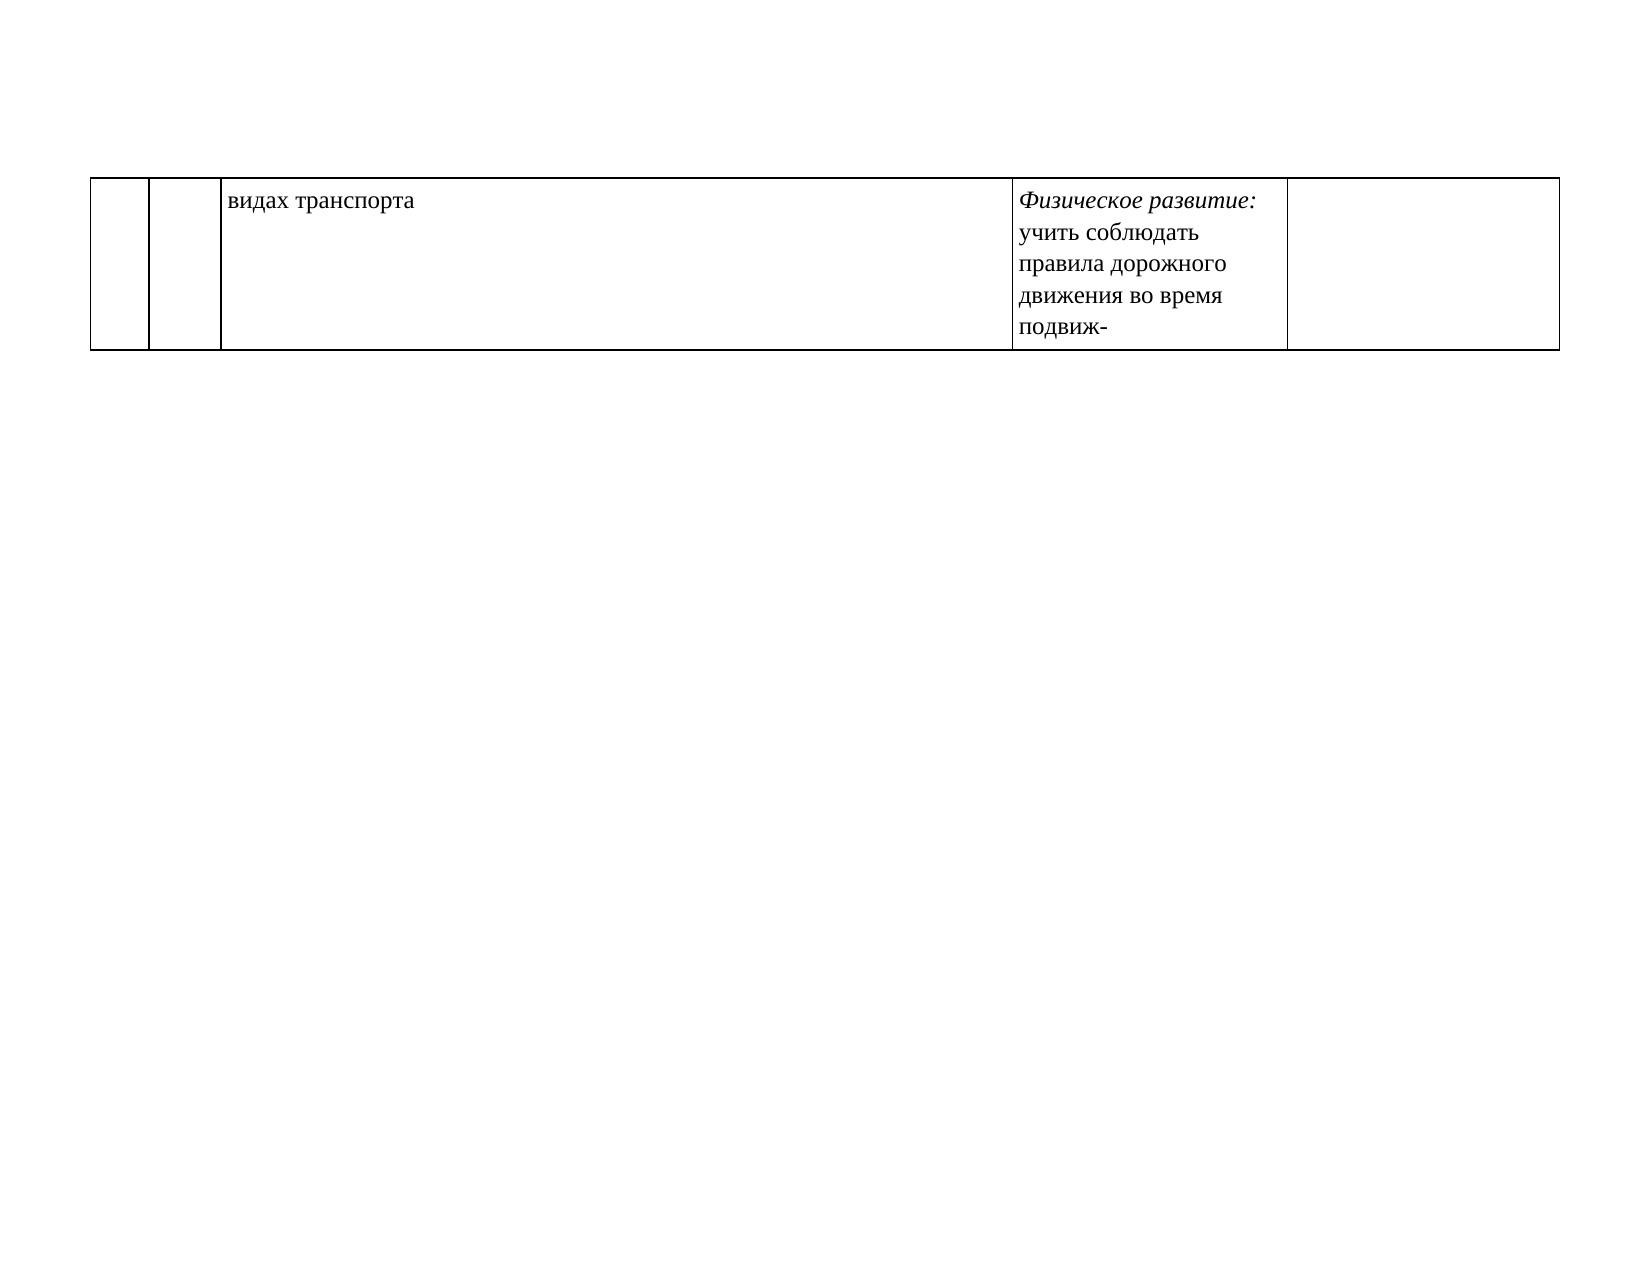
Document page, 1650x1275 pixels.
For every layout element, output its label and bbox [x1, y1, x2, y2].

table_cell [222, 179, 1012, 349]
